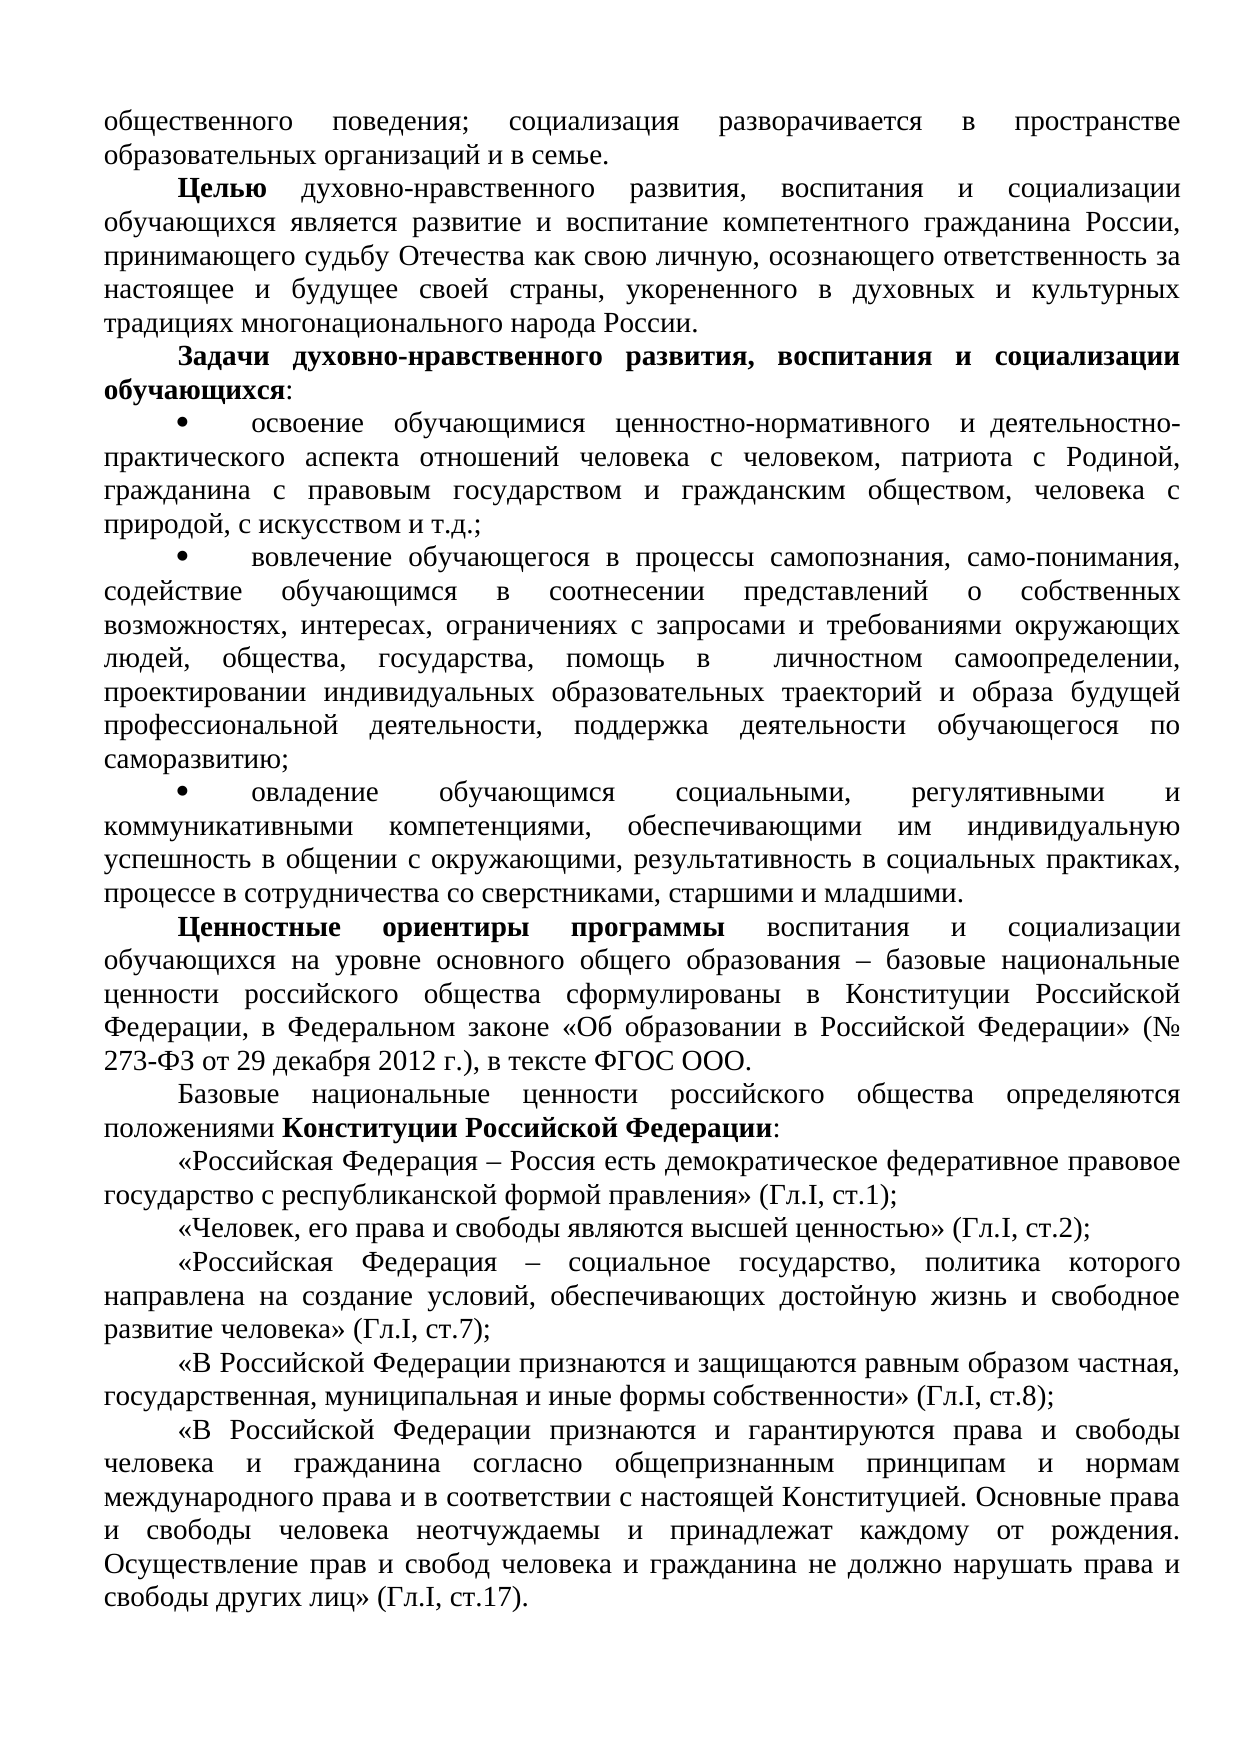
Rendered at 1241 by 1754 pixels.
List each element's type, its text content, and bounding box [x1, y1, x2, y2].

list вовлечение обучающегося в процессы самопознания, само-понимания, содействие обучающимся в соотнесении представлений о собственных возможностях, интересах, ограничениях с запросами и требованиями окружающих людей, общества, государства, помощь в личностном самоопределении, проектировании индивидуальных образовательных траекторий и образа будущей профессиональной деятельности, поддержка деятельности обучающегося по саморазвитию; [103, 539, 1181, 774]
text «Российская Федерация – социальное государство, политика которого направлена на создание условий, обеспечивающих достойную жизнь и свободное развитие человека» (Гл.I, ст.7); [103, 1244, 1181, 1345]
text «Российская Федерация – Россия есть демократическое федеративное правовое государство с республиканской формой правления» (Гл.I, ст.1); [103, 1143, 1181, 1211]
list овладение обучающимся социальными, регулятивными и коммуникативными компетенциями, обеспечивающими им индивидуальную успешность в общении с окружающими, результативность в социальных практиках, процессе в сотрудничества со сверстниками, старшими и младшими. [103, 774, 1181, 909]
text Базовые национальные ценности российского общества определяются положениями Конституции Российской Федерации: [103, 1076, 1181, 1143]
text Ценностные ориентиры программы воспитания и социализации обучающихся на уровне основного общего образования – базовые национальные ценности российского общества сформулированы в Конституции Российской Федерации, в Федеральном законе «Об образовании в Российской Федерации» (№ 273-ФЗ от 29 декабря 2012 г.), в тексте ФГОС ООО. [103, 909, 1181, 1076]
text Целью духовно-нравственного развития, воспитания и социализации обучающихся является развитие и воспитание компетентного гражданина России, принимающего судьбу Отечества как свою личную, осознающего ответственность за настоящее и будущее своей страны, укорененного в духовных и культурных традициях многонационального народа России. [103, 171, 1181, 338]
text Задачи духовно-нравственного развития, воспитания и социализации обучающихся: [103, 338, 1181, 405]
text «В Российской Федерации признаются и гарантируются права и свободы человека и гражданина согласно общепризнанным принципам и нормам международного права и в соответствии с настоящей Конституцией. Основные права и свободы человека неотчуждаемы и принадлежат каждому от рождения. Осуществление прав и свобод человека и гражданина не должно нарушать права и свободы других лиц» (Гл.I, ст.17). [103, 1412, 1181, 1613]
text «Человек, его права и свободы являются высшей ценностью» (Гл.I, ст.2); [103, 1211, 1181, 1244]
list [103, 103, 1181, 171]
list освоение обучающимися ценностно-нормативного и деятельностно-практического аспекта отношений человека с человеком, патриота с Родиной, гражданина с правовым государством и гражданским обществом, человека с природой, с искусством и т.д.; [103, 405, 1181, 539]
text «В Российской Федерации признаются и защищаются равным образом частная, государственная, муниципальная и иные формы собственности» (Гл.I, ст.8); [103, 1345, 1181, 1412]
